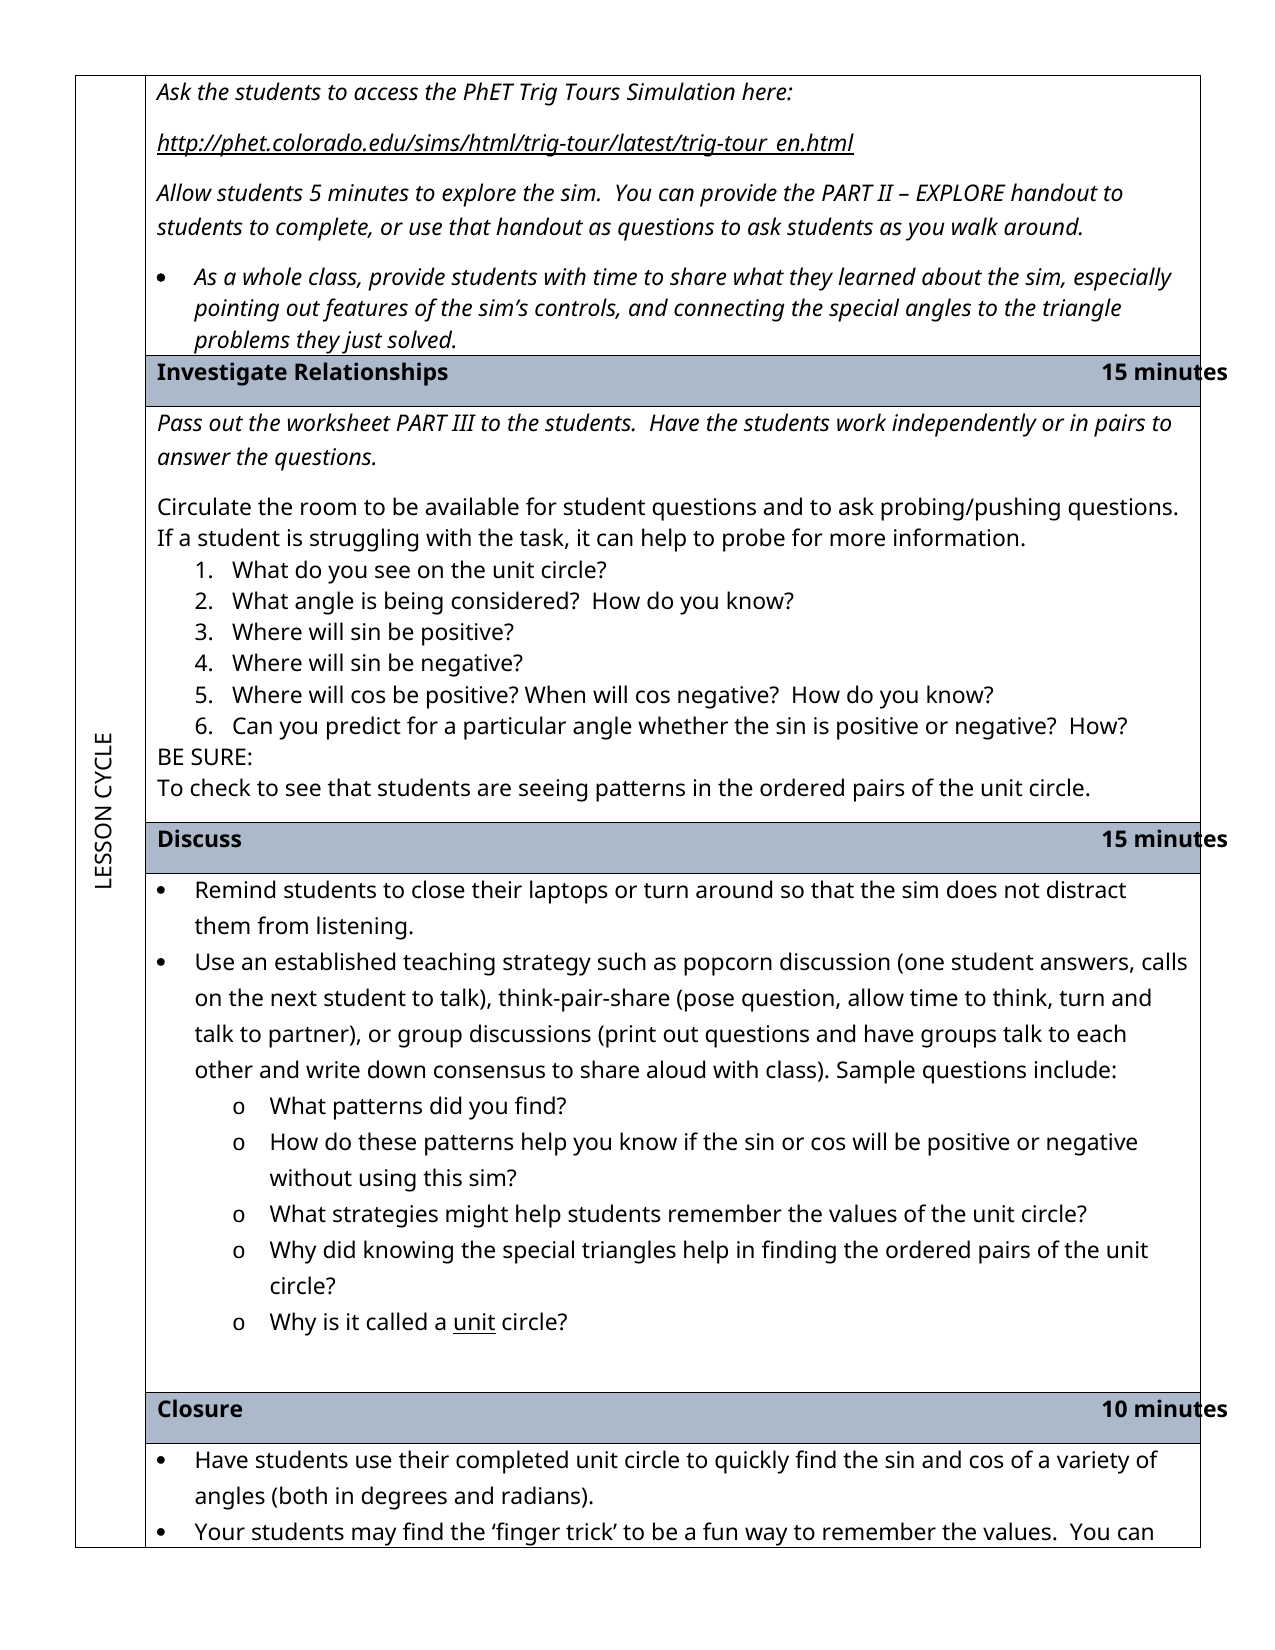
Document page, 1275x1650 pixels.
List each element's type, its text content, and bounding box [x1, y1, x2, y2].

table_cell Investigate Relationships 15 minutes [146, 356, 1200, 406]
table_cell Discuss 15 minutes [146, 823, 1200, 873]
table_cell Pass out the worksheet PART III to the students. Have the students work independently or in pairs to answer the questions. Circulate the room to be available for student questions and to ask probing/pushing questions. If a student is struggling with the task, it can help to probe for more information. What do you see on the unit circle? What angle is being considered? How do you know? Where will sin be positive? Where will sin be negative? Where will cos be positive? When will cos negative? How do you know? Can you predict for a particular angle whether the sin is positive or negative? How? BE SURE: To check to see that students are seeing patterns in the ordered pairs of the unit circle. [146, 407, 1200, 822]
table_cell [146, 1444, 1200, 1547]
table_cell Remind students to close their laptops or turn around so that the sim does not distract them from listening. Use an established teaching strategy such as popcorn discussion (one student answers, calls on the next student to talk), think-pair-share (pose question, allow time to think, turn and talk to partner), or group discussions (print out questions and have groups talk to each other and write down consensus to share aloud with class). Sample questions include: What patterns did you find? How do these patterns help you know if the sin or cos will be positive or negative without using this sim? What strategies might help students remember the values of the unit circle? Why did knowing the special triangles help in finding the ordered pairs of the unit circle? Why is it called a unit circle? [146, 874, 1200, 1392]
table_cell Ask the students to access the PhET Trig Tours Simulation here: http://phet.colorado.edu/sims/html/trig-tour/latest/trig-tour_en.html Allow students 5 minutes to explore the sim. You can provide the PART II – EXPLORE handout to students to complete, or use that handout as questions to ask students as you walk around. As a whole class, provide students with time to share what they learned about the sim, especially pointing out features of the sim’s controls, and connecting the special angles to the triangle problems they just solved. [146, 76, 1200, 355]
table_cell Closure 10 minutes [146, 1393, 1200, 1443]
